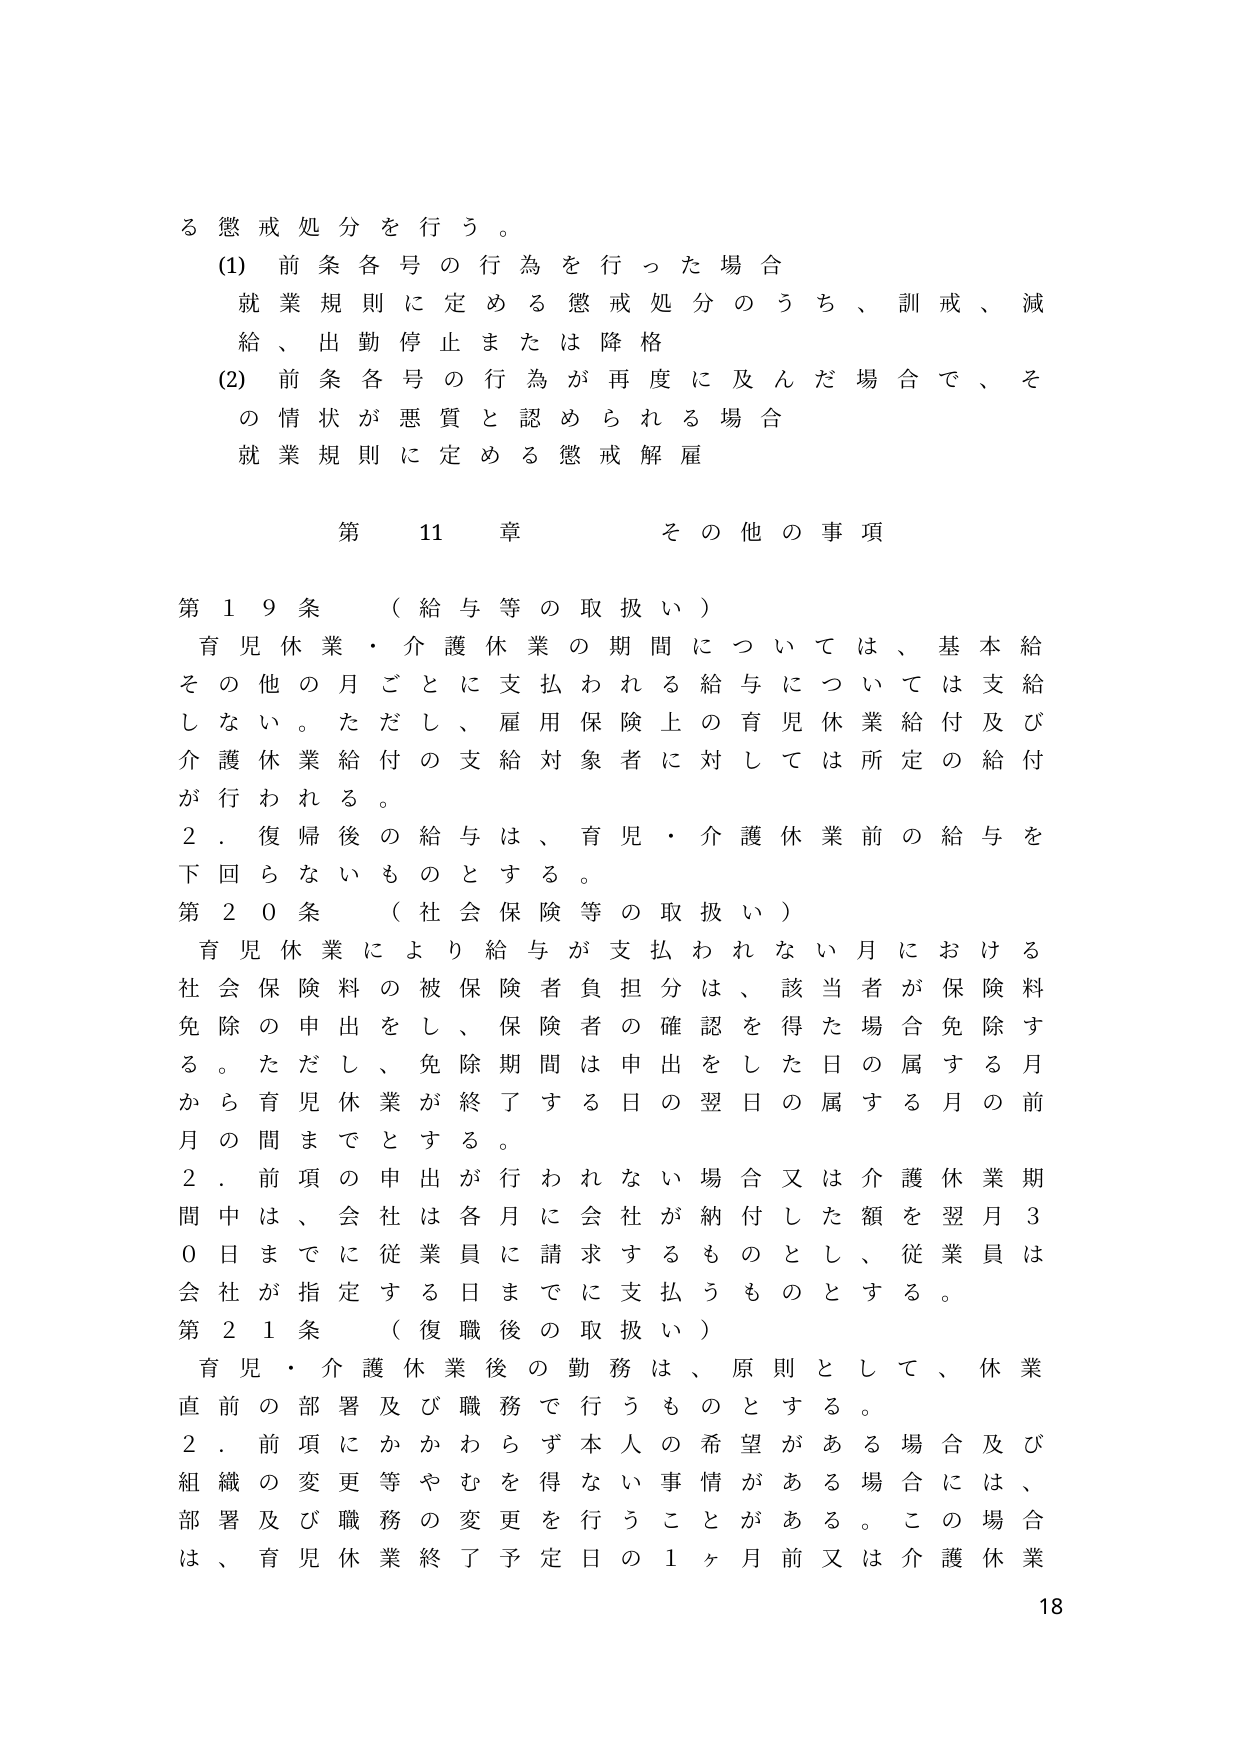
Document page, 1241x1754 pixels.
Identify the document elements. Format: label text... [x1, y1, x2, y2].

text ２．復帰後の給与は、育児・介護休業前の給与を下回らないものとする。 [178, 816, 1062, 892]
text 第１９条 （給与等の取扱い） [178, 588, 1062, 626]
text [178, 1424, 1062, 1576]
text 第２０条 （社会保険等の取扱い） [178, 892, 1062, 930]
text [178, 207, 1062, 245]
text 育児休業により給与が支払われない月における社会保険料の被保険者負担分は、該当者が保険料免除の申出をし、保険者の確認を得た場合免除する。ただし、免除期間は申出をした日の属する月から育児休業が終了する日の翌日の属する月の前月の間までとする。 [178, 930, 1062, 1158]
text 第 11 章 その他の事項 [178, 512, 1062, 549]
list 前条各号の行為が再度に及んだ場合で、その情状が悪質と認められる場合 就業規則に定める懲戒解雇 [201, 359, 1062, 473]
text 第２１条 （復職後の取扱い） [178, 1310, 1062, 1348]
list 前条各号の行為を行った場合 就業規則に定める懲戒処分のうち、訓戒、減給、出勤停止または降格 [201, 245, 1062, 359]
text 育児・介護休業後の勤務は、原則として、休業直前の部署及び職務で行うものとする。 [178, 1348, 1062, 1424]
text 育児休業・介護休業の期間については、基本給その他の月ごとに支払われる給与については支給しない。ただし、雇用保険上の育児休業給付及び介護休業給付の支給対象者に対しては所定の給付が行われる。 [178, 626, 1062, 816]
text ２．前項の申出が行われない場合又は介護休業期間中は、会社は各月に会社が納付した額を翌月３０日までに従業員に請求するものとし、従業員は会社が指定する日までに支払うものとする。 [178, 1158, 1062, 1310]
